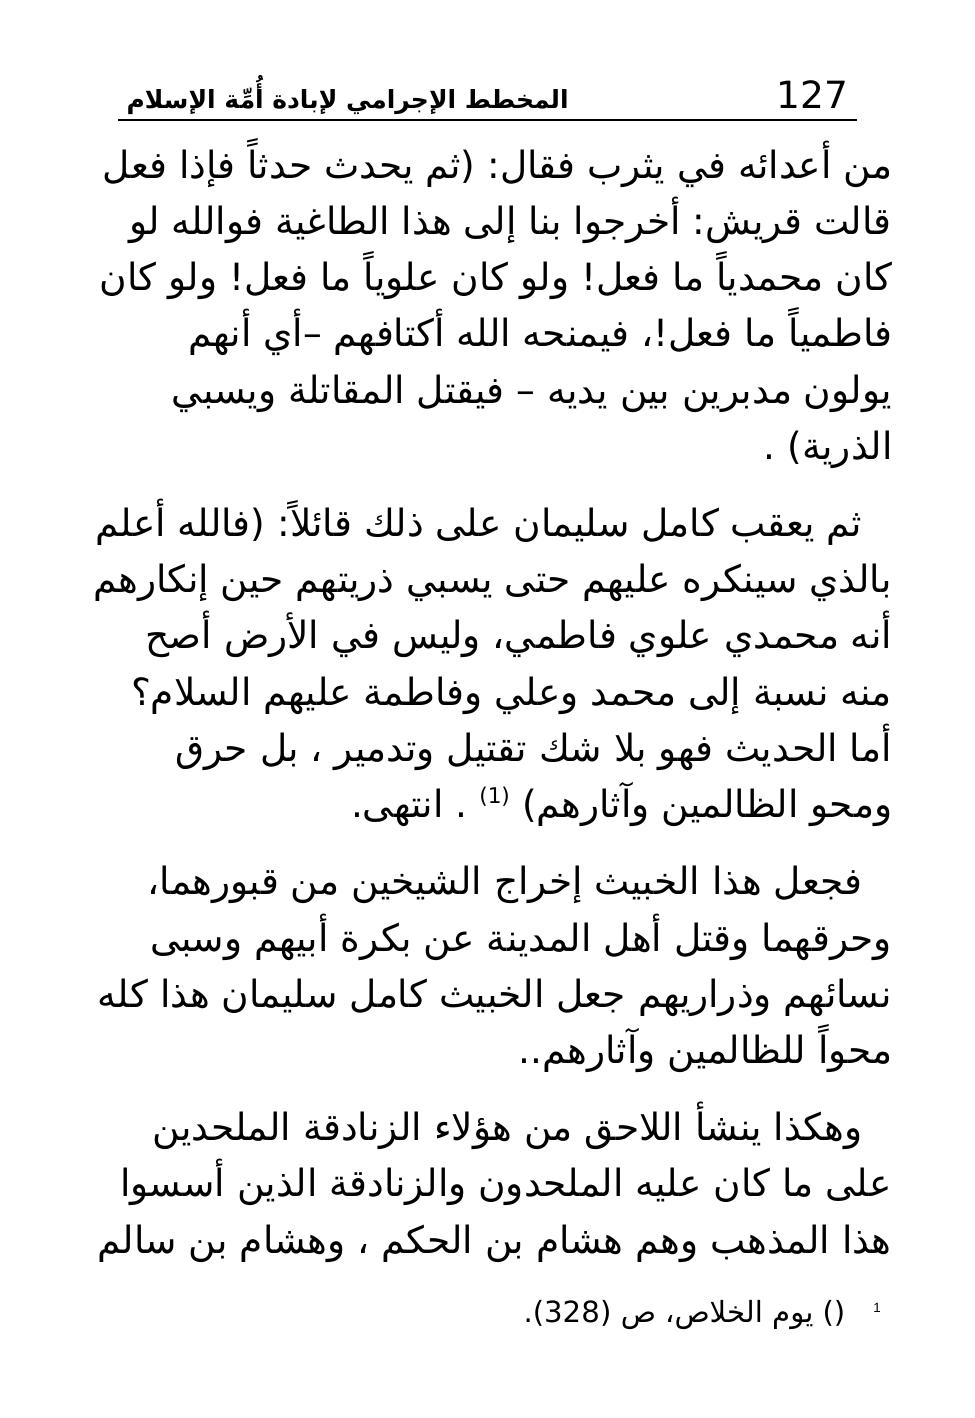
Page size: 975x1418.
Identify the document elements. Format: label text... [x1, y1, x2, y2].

text ثم يعقب كامل سليمان على ذلك قائلاً: (فالله أعلم بالذي سينكره عليهم حتى يسبي ذريتهم حين إنكارهم أنه محمدي علوي فاطمي، وليس في الأرض أصح منه نسبة إلى محمد وعلي وفاطمة عليهم السلام؟ أما الحديث فهو بلا شك تقتيل وتدمير ، بل حرق ومحو الظالمين وآثارهم) () . انتهى. [89, 491, 892, 829]
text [89, 1096, 892, 1264]
text فجعل هذا الخبيث إخراج الشيخين من قبورهما، وحرقهما وقتل أهل المدينة عن بكرة أبيهم وسبى نسائهم وذراريهم جعل الخبيث كامل سليمان هذا كله محواً للظالمين وآثارهم.. [89, 850, 892, 1075]
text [89, 133, 892, 471]
